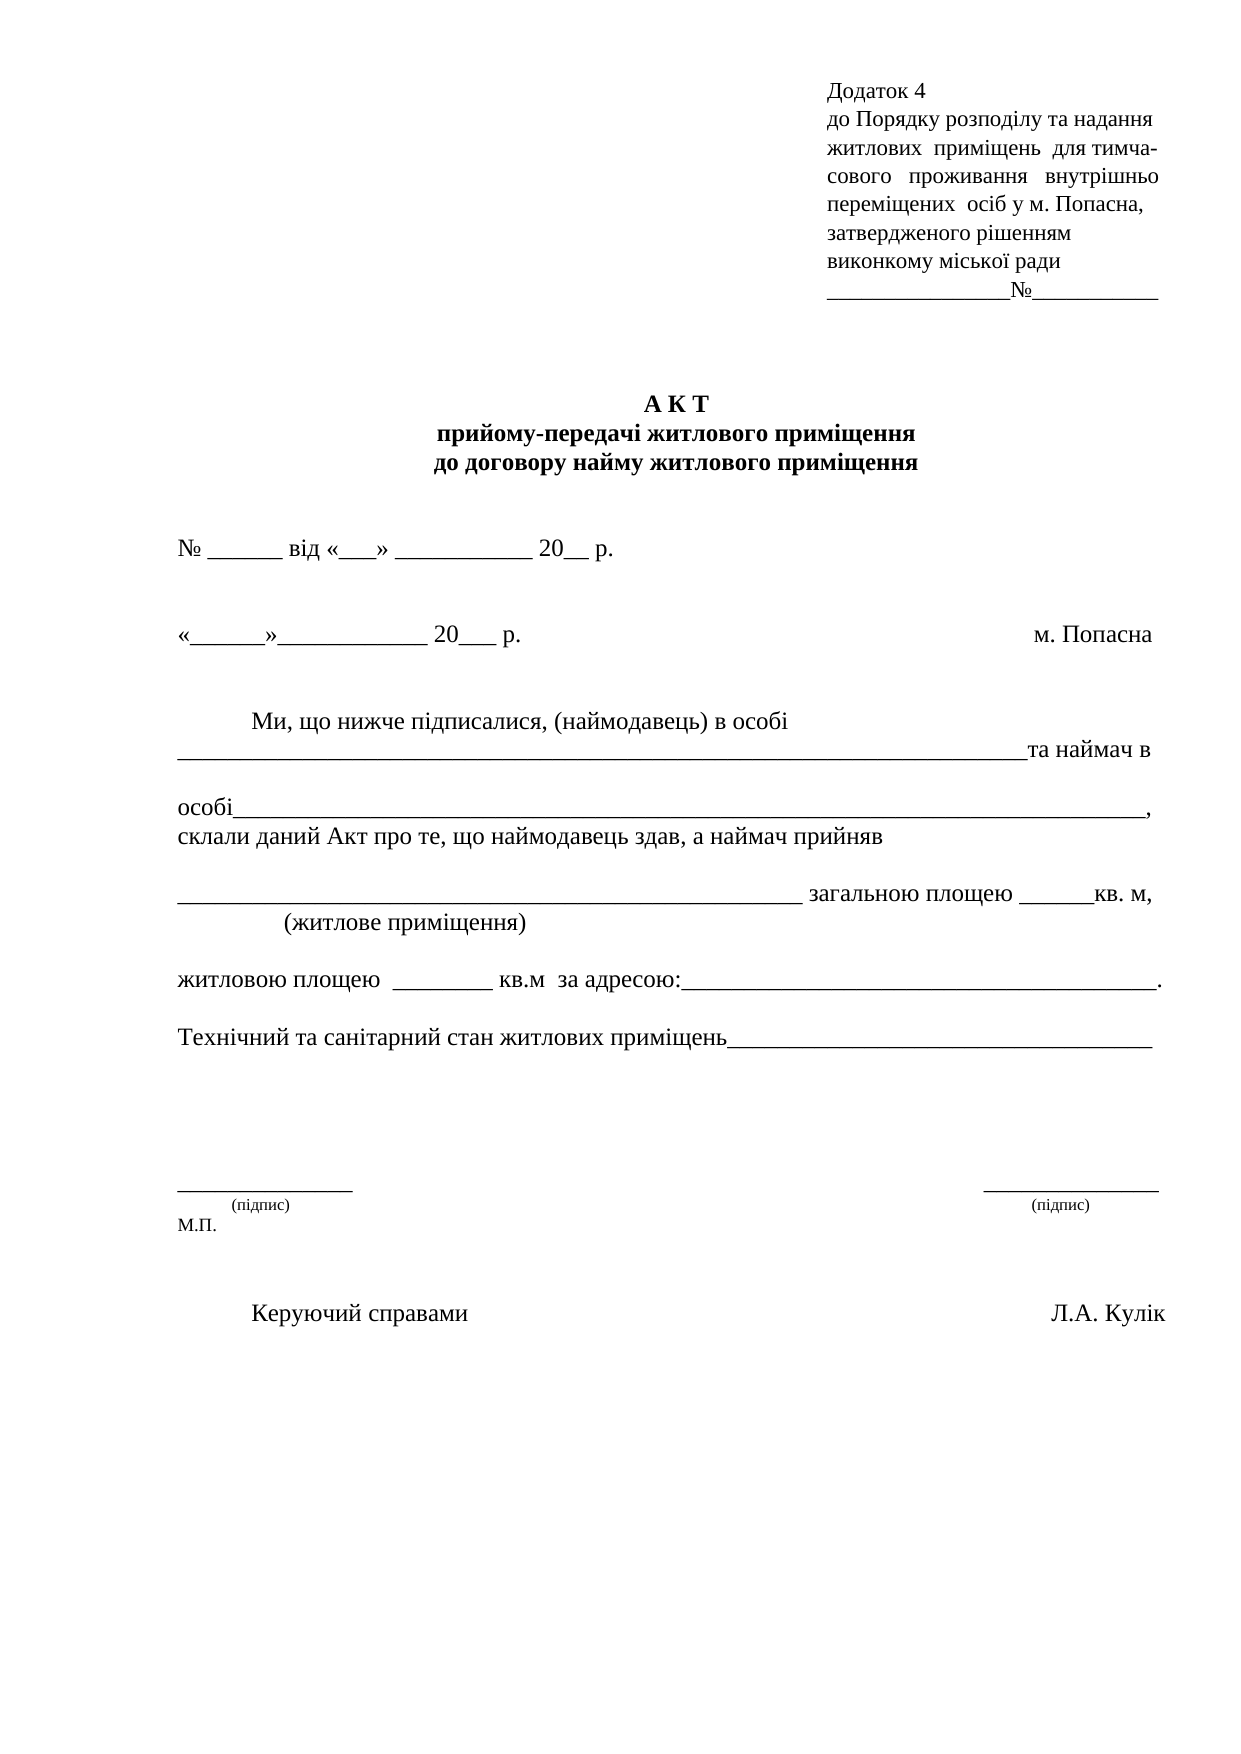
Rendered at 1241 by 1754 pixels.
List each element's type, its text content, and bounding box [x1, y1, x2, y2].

text (підпис) (підпис) [177, 1194, 1175, 1214]
text А К Т [177, 389, 1175, 418]
text до Порядку розподілу та надання [177, 105, 1175, 132]
text житлових приміщень для тимча- [177, 134, 1175, 160]
text до договору найму житлового приміщення [177, 447, 1175, 476]
text сового проживання внутрішньо [177, 162, 1175, 188]
text (житлове приміщення) [177, 907, 1175, 936]
text «______»____________ 20___ р. м. Попасна [177, 619, 1175, 648]
text М.П. [177, 1214, 1175, 1235]
text виконкому міської ради [251, 247, 1175, 274]
text житловою площею ________ кв.м за адресою:______________________________________. [177, 964, 1175, 993]
text прийому-передачі житлового приміщення [177, 418, 1175, 447]
text ______________ ______________ [177, 1166, 1175, 1194]
text __________________________________________________ загальною площею ______кв. м, [177, 878, 1175, 907]
text Додаток 4 [177, 77, 1175, 103]
text Керуючий справами Л.А. Кулік [251, 1298, 1175, 1326]
text переміщених осіб у м. Попасна, [177, 191, 1175, 217]
text особі_________________________________________________________________________, склали даний Акт про те, що наймодавець здав, а наймач прийняв [177, 792, 1175, 849]
text Технічний та санітарний стан житлових приміщень__________________________________ [177, 1022, 1175, 1051]
text Ми, що нижче підписалися, (наймодавець) в особі ____________________________________________________________________та наймач в [177, 706, 1175, 763]
text № ______ від «___» ___________ 20__ р. [177, 533, 1175, 562]
text ________________№___________ [177, 276, 1175, 302]
text затвердженого рішенням [177, 219, 1175, 245]
